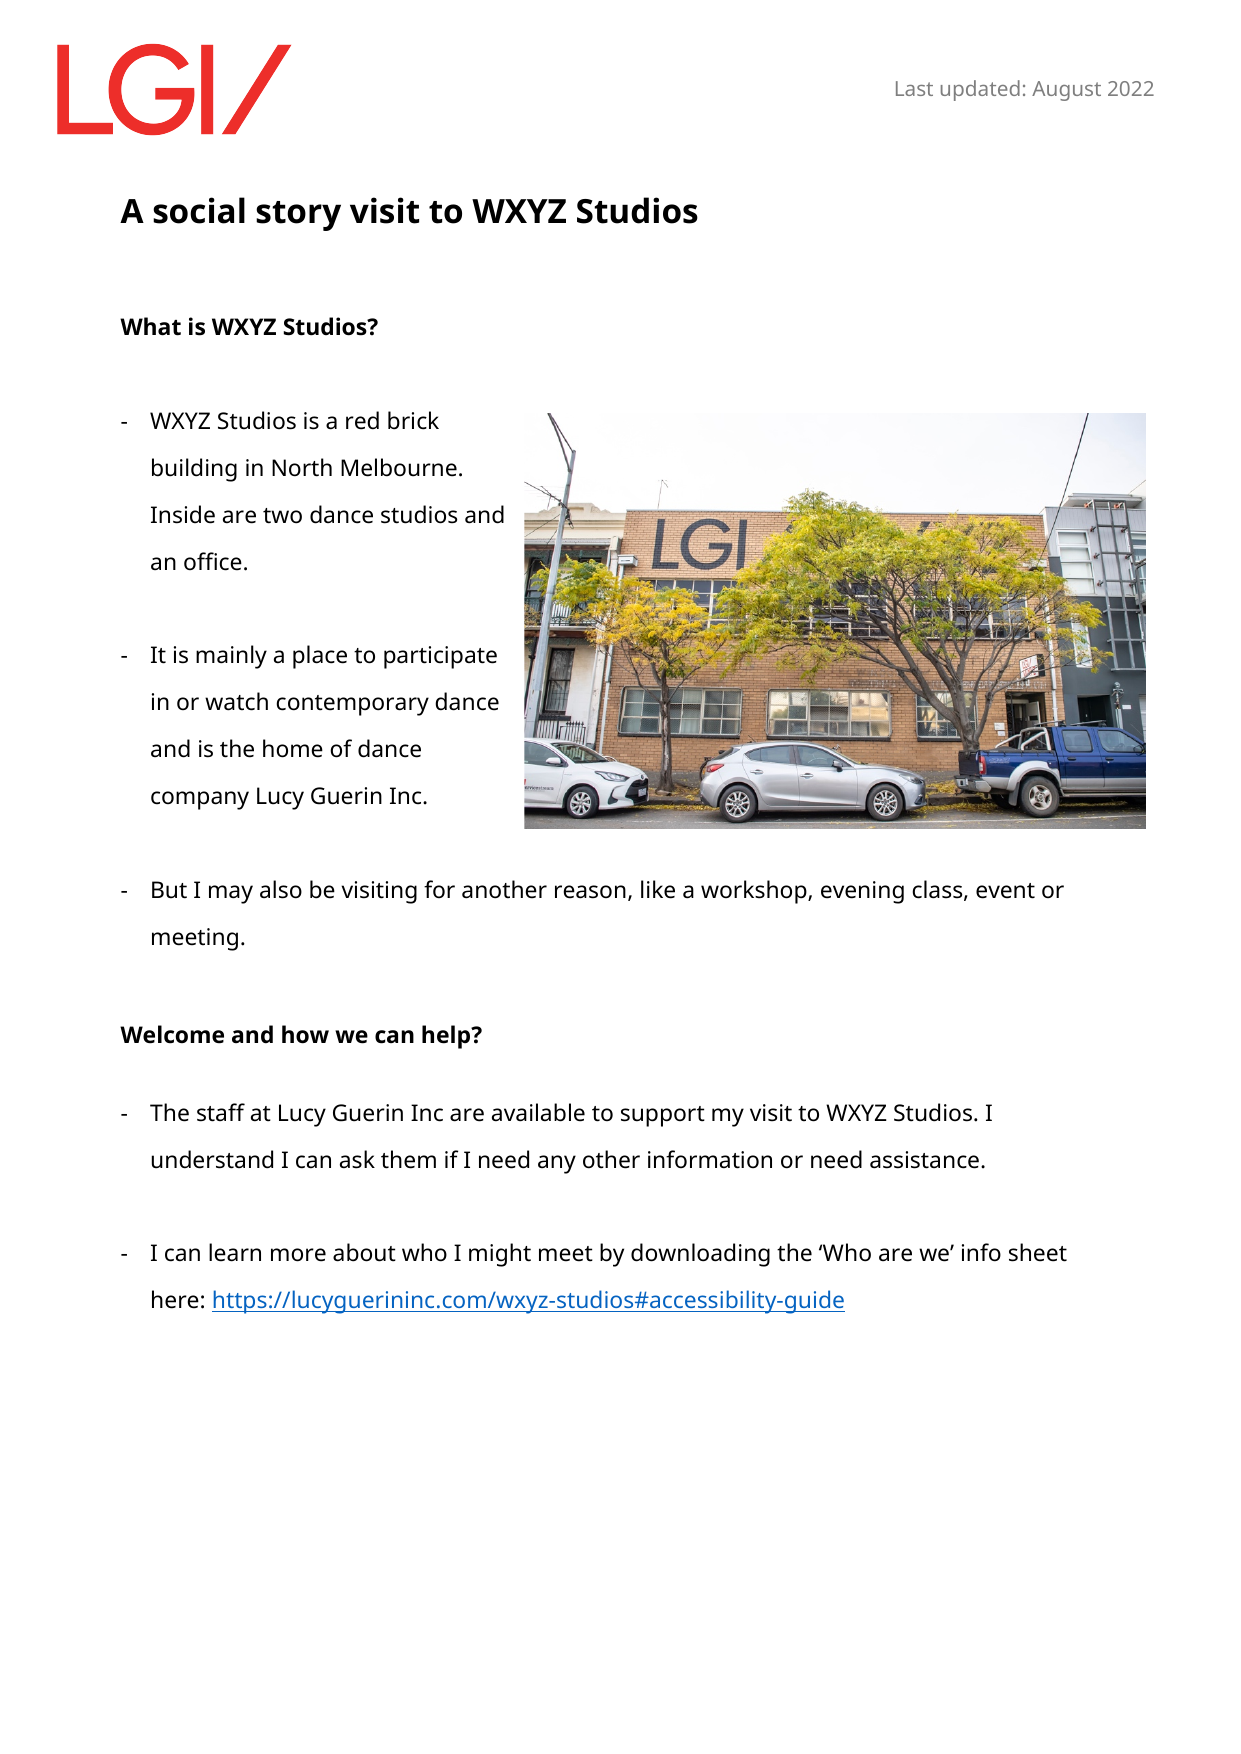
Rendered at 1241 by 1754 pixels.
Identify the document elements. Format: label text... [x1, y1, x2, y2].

list A social story visit to WXYZ Studios [120, 188, 1090, 233]
picture [48, 37, 300, 142]
subtitle What is WXYZ Studios? [120, 311, 1090, 342]
picture [524, 413, 1146, 829]
list It is mainly a place to participate in or watch contemporary dance and is the home of dance company Lucy Guerin Inc. [120, 639, 524, 811]
list WXYZ Studios is a red brick building in North Melbourne. Inside are two dance studios and an office. [120, 405, 1090, 577]
subtitle Welcome and how we can help? [120, 1018, 1090, 1050]
list The staff at Lucy Guerin Inc are available to support my visit to WXYZ Studios. I understand I can ask them if I need any other information or need assistance. [120, 1097, 1090, 1175]
list But I may also be visiting for another reason, like a workshop, evening class, event or meeting. [120, 874, 1090, 952]
list I can learn more about who I might meet by downloading the ‘Who are we’ info sheet here: https://lucyguerininc.com/wxyz-studios#accessibility-guide [120, 1237, 1090, 1315]
